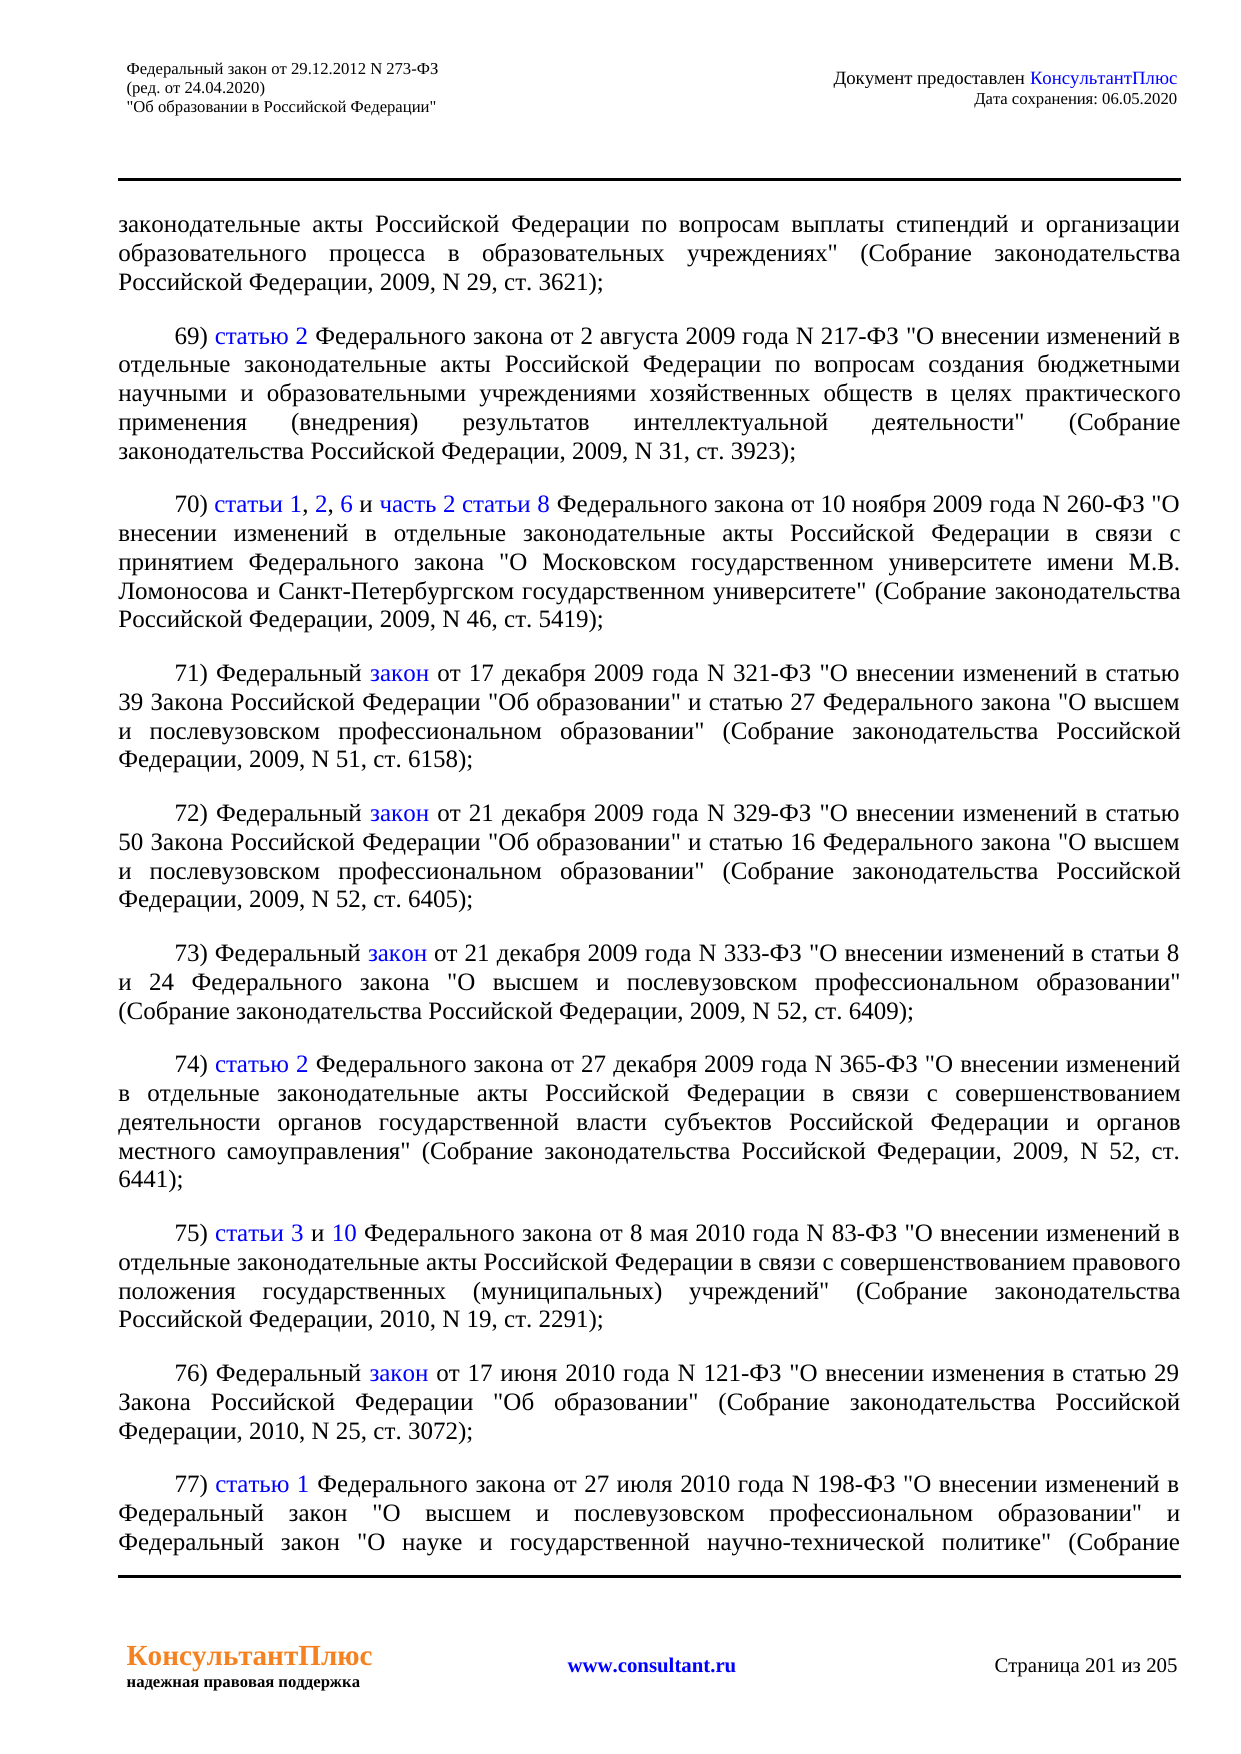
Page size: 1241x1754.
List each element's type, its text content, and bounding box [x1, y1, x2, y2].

text 76) Федеральный закон от 17 июня 2010 года N 121-ФЗ "О внесении изменения в статью 29 Закона Российской Федерации "Об образовании" (Собрание законодательства Российской Федерации, 2010, N 25, ст. 3072); [118, 1358, 1181, 1444]
text 74) статью 2 Федерального закона от 27 декабря 2009 года N 365-ФЗ "О внесении изменений в отдельные законодательные акты Российской Федерации в связи с совершенствованием деятельности органов государственной власти субъектов Российской Федерации и органов местного самоуправления" (Собрание законодательства Российской Федерации, 2009, N 52, ст. 6441); [118, 1049, 1181, 1193]
text 69) статью 2 Федерального закона от 2 августа 2009 года N 217-ФЗ "О внесении изменений в отдельные законодательные акты Российской Федерации по вопросам создания бюджетными научными и образовательными учреждениями хозяйственных обществ в целях практического применения (внедрения) результатов интеллектуальной деятельности" (Собрание законодательства Российской Федерации, 2009, N 31, ст. 3923); [118, 321, 1181, 464]
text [118, 1469, 1181, 1556]
text 72) Федеральный закон от 21 декабря 2009 года N 329-ФЗ "О внесении изменений в статью 50 Закона Российской Федерации "Об образовании" и статью 16 Федерального закона "О высшем и послевузовском профессиональном образовании" (Собрание законодательства Российской Федерации, 2009, N 52, ст. 6405); [118, 798, 1181, 913]
text 71) Федеральный закон от 17 декабря 2009 года N 321-ФЗ "О внесении изменений в статью 39 Закона Российской Федерации "Об образовании" и статью 27 Федерального закона "О высшем и послевузовском профессиональном образовании" (Собрание законодательства Российской Федерации, 2009, N 51, ст. 6158); [118, 658, 1181, 773]
text 73) Федеральный закон от 21 декабря 2009 года N 333-ФЗ "О внесении изменений в статьи 8 и 24 Федерального закона "О высшем и послевузовском профессиональном образовании" (Собрание законодательства Российской Федерации, 2009, N 52, ст. 6409); [118, 938, 1181, 1024]
text 75) статьи 3 и 10 Федерального закона от 8 мая 2010 года N 83-ФЗ "О внесении изменений в отдельные законодательные акты Российской Федерации в связи с совершенствованием правового положения государственных (муниципальных) учреждений" (Собрание законодательства Российской Федерации, 2010, N 19, ст. 2291); [118, 1218, 1181, 1333]
text 70) статьи 1, 2, 6 и часть 2 статьи 8 Федерального закона от 10 ноября 2009 года N 260-ФЗ "О внесении изменений в отдельные законодательные акты Российской Федерации в связи с принятием Федерального закона "О Московском государственном университете имени М.В. Ломоносова и Санкт-Петербургском государственном университете" (Собрание законодательства Российской Федерации, 2009, N 46, ст. 5419); [118, 489, 1181, 633]
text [118, 209, 1181, 296]
